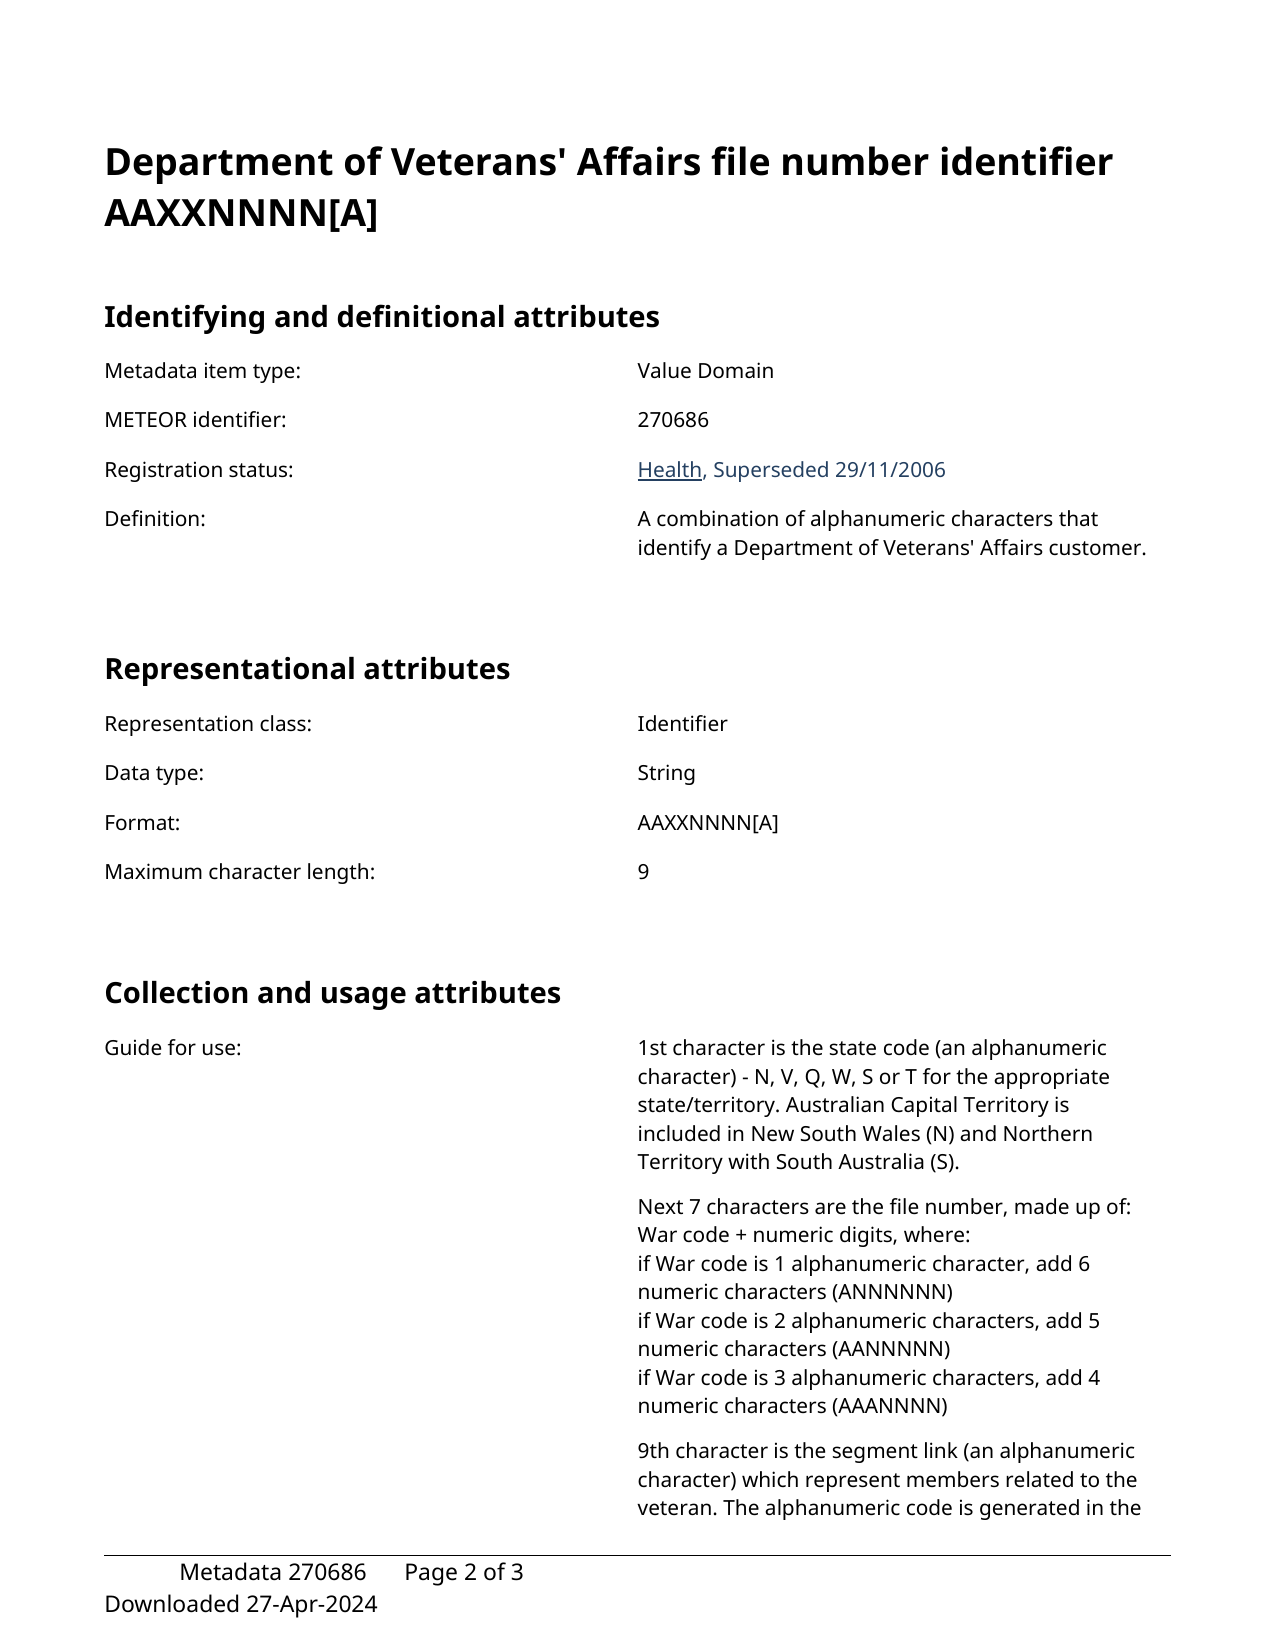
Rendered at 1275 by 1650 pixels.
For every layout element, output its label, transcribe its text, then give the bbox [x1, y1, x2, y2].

table_cell AAXXNNNN[A] [626, 797, 1159, 846]
table_cell A combination of alphanumeric characters that identify a Department of Veterans' Affairs customer. [626, 494, 1159, 571]
table_cell Health, Superseded 29/11/2006 [626, 445, 1159, 494]
table_cell Data type: [93, 748, 626, 797]
table_cell 9 [626, 846, 1159, 896]
table_header Identifying and definitional attributes [93, 250, 1159, 346]
table_cell Metadata item type: [93, 346, 626, 395]
table_cell Guide for use: [93, 1023, 626, 1532]
table_header Representational attributes [93, 603, 1159, 699]
table_cell Maximum character length: [93, 846, 626, 896]
table_cell Value Domain [626, 346, 1159, 395]
table_cell Definition: [93, 494, 626, 571]
table_cell Representation class: [93, 699, 626, 748]
table_cell METEOR identifier: [93, 395, 626, 444]
table_cell Identifier [626, 699, 1159, 748]
table_cell String [626, 748, 1159, 797]
table_cell 270686 [626, 395, 1159, 444]
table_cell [626, 1023, 1159, 1532]
table_header Collection and usage attributes [93, 927, 1159, 1023]
table_cell Format: [93, 797, 626, 846]
subtitle Department of Veterans' Affairs file number identifier AAXXNNNN[A] [104, 135, 1171, 237]
table_cell Registration status: [93, 445, 626, 494]
